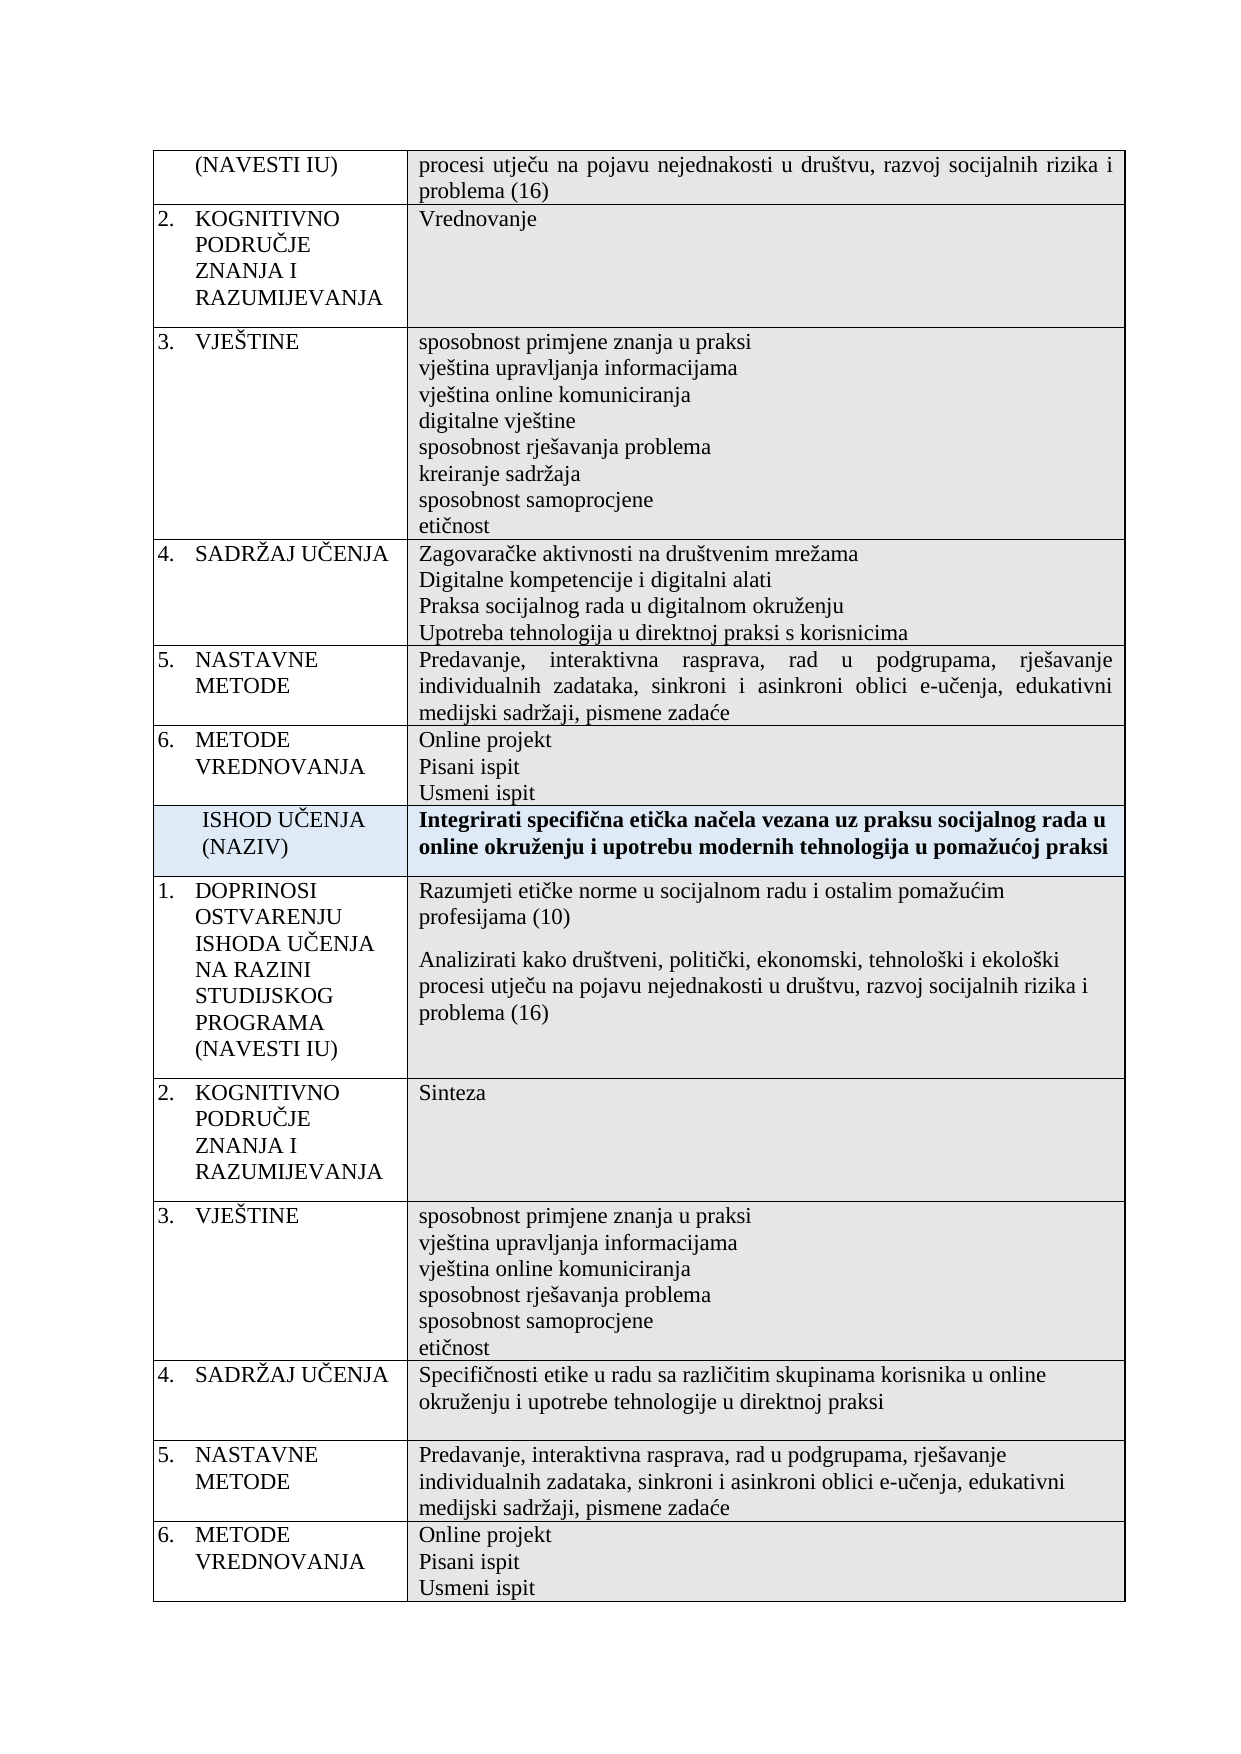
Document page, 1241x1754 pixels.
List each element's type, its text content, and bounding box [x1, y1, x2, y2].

table_cell METODE VREDNOVANJA [154, 1522, 407, 1601]
table_cell NASTAVNE METODE [154, 1441, 407, 1521]
table_cell Predavanje, interaktivna rasprava, rad u podgrupama, rješavanje individualnih zadataka, sinkroni i asinkroni oblici e-učenja, edukativni medijski sadržaji, pismene zadaće [408, 1441, 1124, 1521]
table_cell Integrirati specifična etička načela vezana uz praksu socijalnog rada u online okruženju i upotrebu modernih tehnologija u pomažućoj praksi [408, 806, 1124, 876]
table_cell VJEŠTINE [154, 1202, 407, 1360]
table_cell Online projekt Pisani ispit Usmeni ispit [408, 1522, 1124, 1601]
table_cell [408, 151, 1124, 204]
table_cell Predavanje, interaktivna rasprava, rad u podgrupama, rješavanje individualnih zadataka, sinkroni i asinkroni oblici e-učenja, edukativni medijski sadržaji, pismene zadaće [408, 646, 1124, 725]
table_cell sposobnost primjene znanja u praksi vještina upravljanja informacijama vještina online komuniciranja sposobnost rješavanja problema sposobnost samoprocjene etičnost [408, 1202, 1124, 1360]
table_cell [154, 151, 407, 204]
table_cell KOGNITIVNO PODRUČJE ZNANJA I RAZUMIJEVANJA [154, 1079, 407, 1201]
table_cell Sinteza [408, 1079, 1124, 1201]
table_cell sposobnost primjene znanja u praksi vještina upravljanja informacijama vještina online komuniciranja digitalne vještine sposobnost rješavanja problema kreiranje sadržaja sposobnost samoprocjene etičnost [408, 328, 1124, 539]
table_cell VJEŠTINE [154, 328, 407, 539]
table_cell SADRŽAJ UČENJA [154, 1361, 407, 1440]
table_cell METODE VREDNOVANJA [154, 726, 407, 805]
table_cell Vrednovanje [408, 205, 1124, 327]
table_cell ISHOD UČENJA (NAZIV) [154, 806, 407, 876]
table_cell Zagovaračke aktivnosti na društvenim mrežama Digitalne kompetencije i digitalni alati Praksa socijalnog rada u digitalnom okruženju Upotreba tehnologija u direktnoj praksi s korisnicima [408, 540, 1124, 645]
table_cell Online projekt Pisani ispit Usmeni ispit [408, 726, 1124, 805]
table_cell Razumjeti etičke norme u socijalnom radu i ostalim pomažućim profesijama (10) Analizirati kako društveni, politički, ekonomski, tehnološki i ekološki procesi utječu na pojavu nejednakosti u društvu, razvoj socijalnih rizika i problema (16) [408, 877, 1124, 1078]
table_cell SADRŽAJ UČENJA [154, 540, 407, 645]
table_cell DOPRINOSI OSTVARENJU ISHODA UČENJA NA RAZINI STUDIJSKOG PROGRAMA (NAVESTI IU) [154, 877, 407, 1078]
table_cell NASTAVNE METODE [154, 646, 407, 725]
table_cell Specifičnosti etike u radu sa različitim skupinama korisnika u online okruženju i upotrebe tehnologije u direktnoj praksi [408, 1361, 1124, 1440]
table_cell KOGNITIVNO PODRUČJE ZNANJA I RAZUMIJEVANJA [154, 205, 407, 327]
